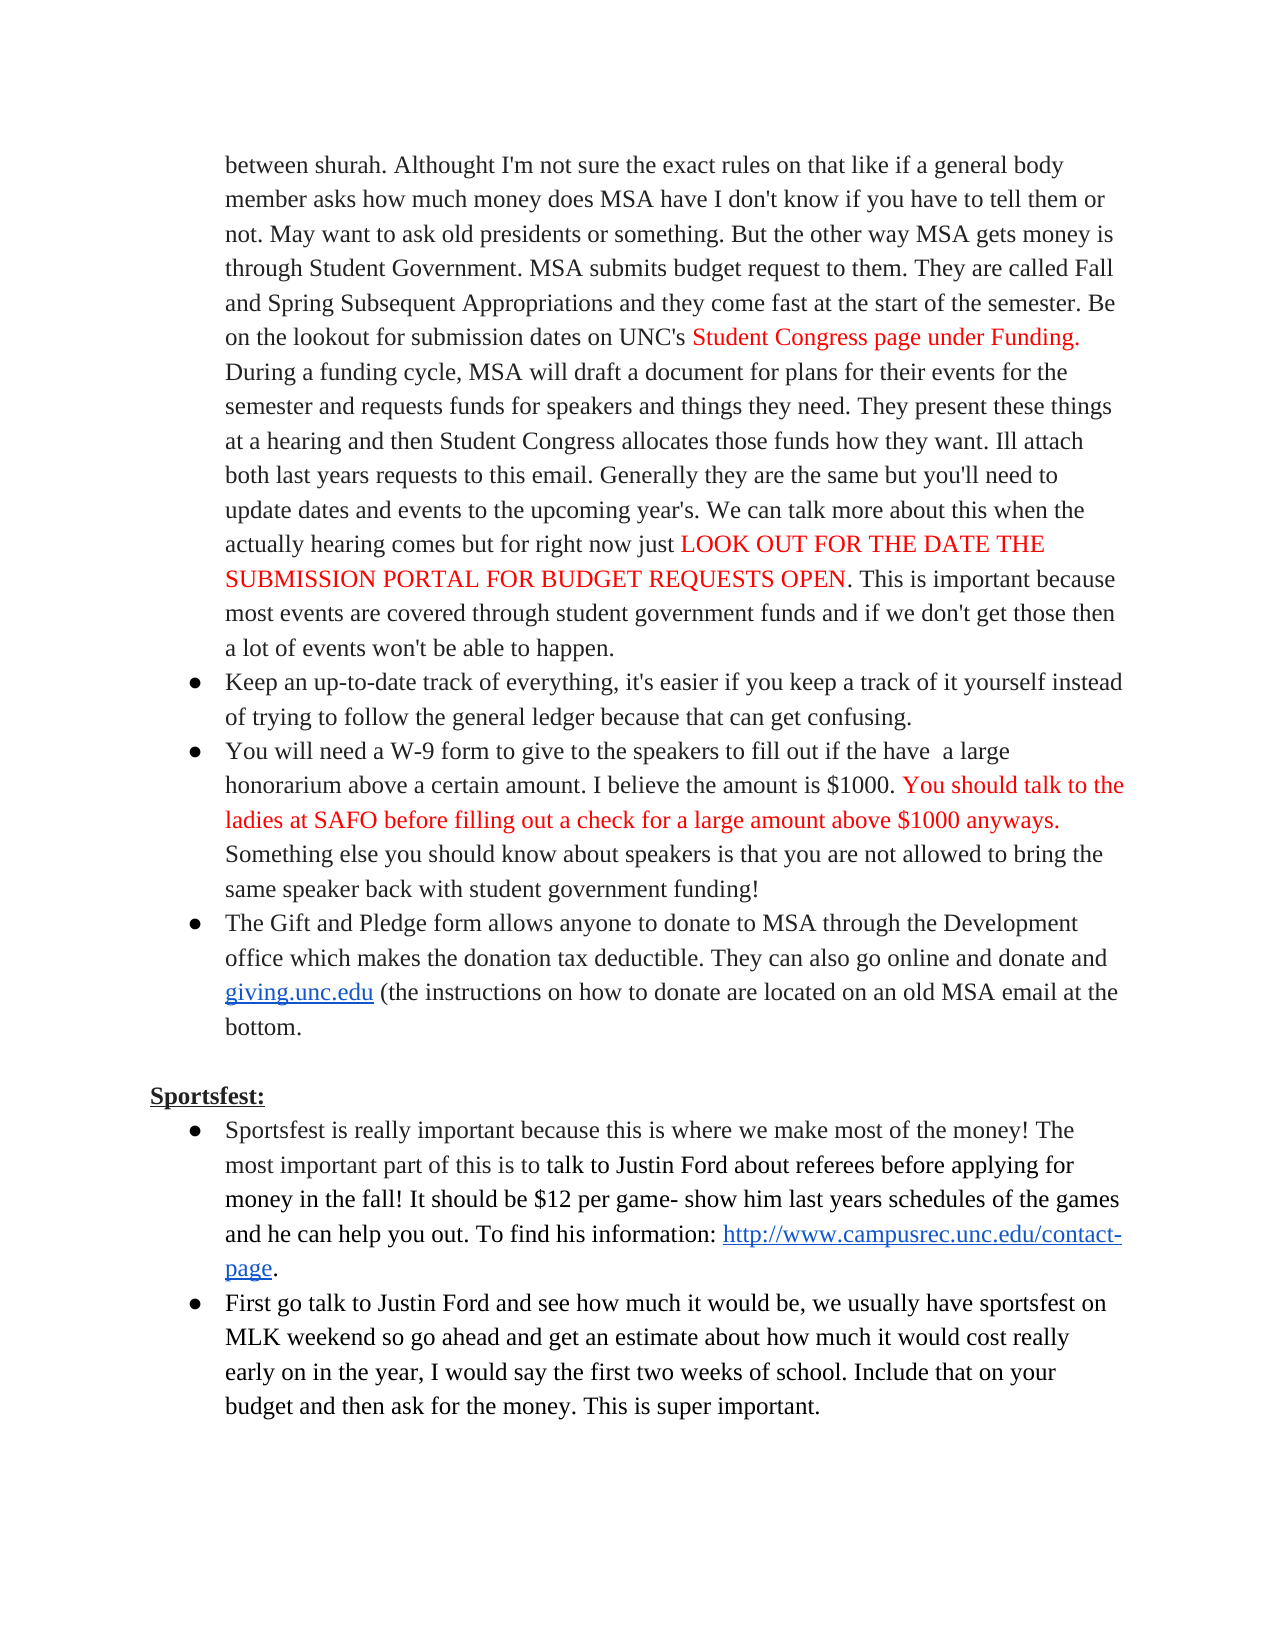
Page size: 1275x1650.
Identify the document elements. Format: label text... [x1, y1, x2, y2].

list First go talk to Justin Ford and see how much it would be, we usually have sportsfest on MLK weekend so go ahead and get an estimate about how much it would cost really early on in the year, I would say the first two weeks of school. Include that on your budget and then ask for the money. This is super important. [187, 1288, 1125, 1420]
list Keep an up-to-date track of everything, it's easier if you keep a track of it yourself instead of trying to follow the general ledger because that can get confusing. [187, 667, 1125, 730]
list The Gift and Pledge form allows anyone to donate to MSA through the Development office which makes the donation tax deductible. They can also go online and donate and giving.unc.edu (the instructions on how to donate are located on an old MSA email at the bottom. [187, 908, 1125, 1041]
list You will need a W-9 form to give to the speakers to fill out if the have a large honorarium above a certain amount. I believe the amount is $1000. You should talk to the ladies at SAFO before filling out a check for a large amount above $1000 anyways. Something else you should know about speakers is that you are not allowed to bring the same speaker back with student government funding! [187, 736, 1125, 903]
list Sportsfest is really important because this is where we make most of the money! The most important part of this is to talk to Justin Ford about referees before applying for money in the fall! It should be $12 per game- show him last years schedules of the games and he can help you out. To find his information: http://www.campusrec.unc.edu/contact-page. [187, 1115, 1125, 1282]
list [187, 150, 1125, 661]
text Sportsfest: [150, 1081, 1125, 1110]
